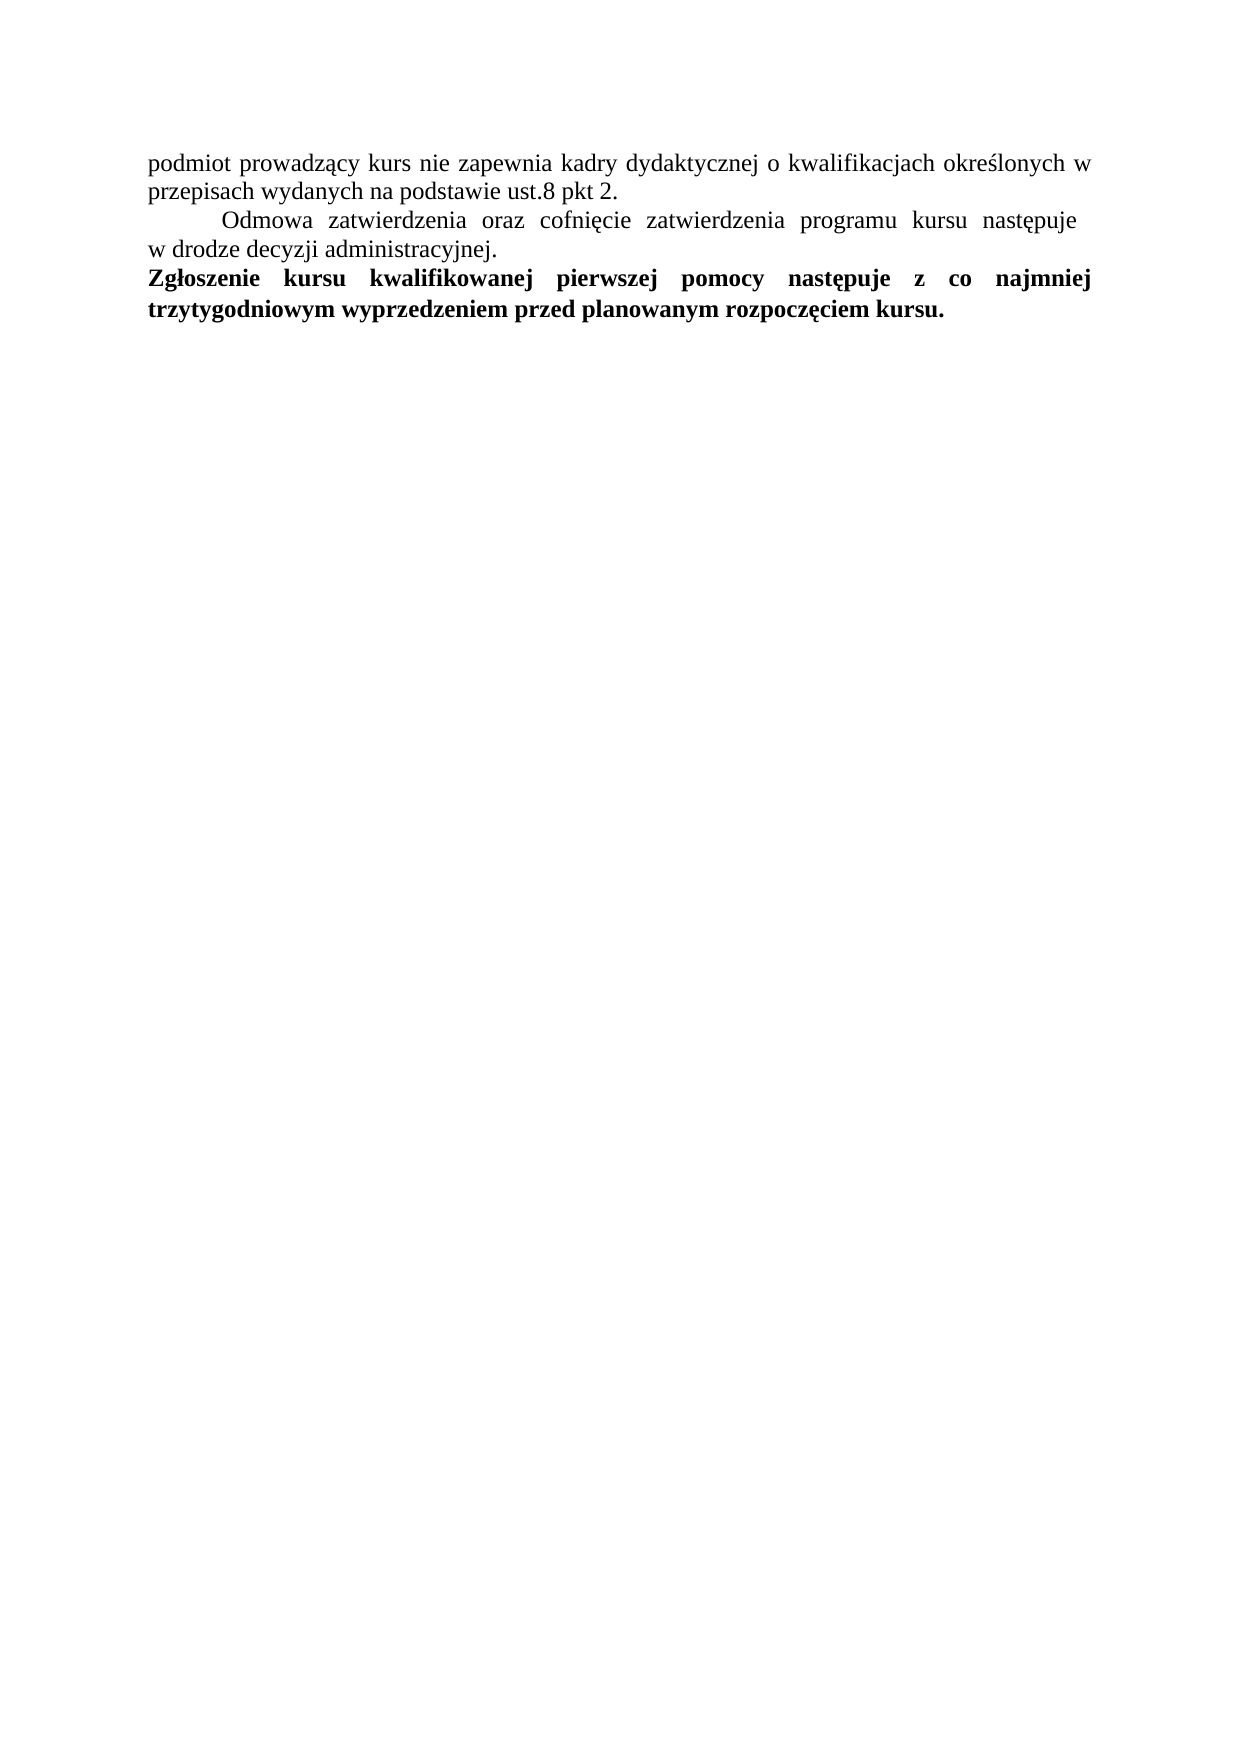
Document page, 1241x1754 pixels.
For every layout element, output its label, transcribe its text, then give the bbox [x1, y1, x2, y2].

text Odmowa zatwierdzenia oraz cofnięcie zatwierdzenia programu kursu następuje w drodze decyzji administracyjnej. [148, 205, 1093, 263]
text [148, 148, 1093, 205]
text Zgłoszenie kursu kwalifikowanej pierwszej pomocy następuje z co najmniej trzytygodniowym wyprzedzeniem przed planowanym rozpoczęciem kursu. [148, 263, 1093, 322]
